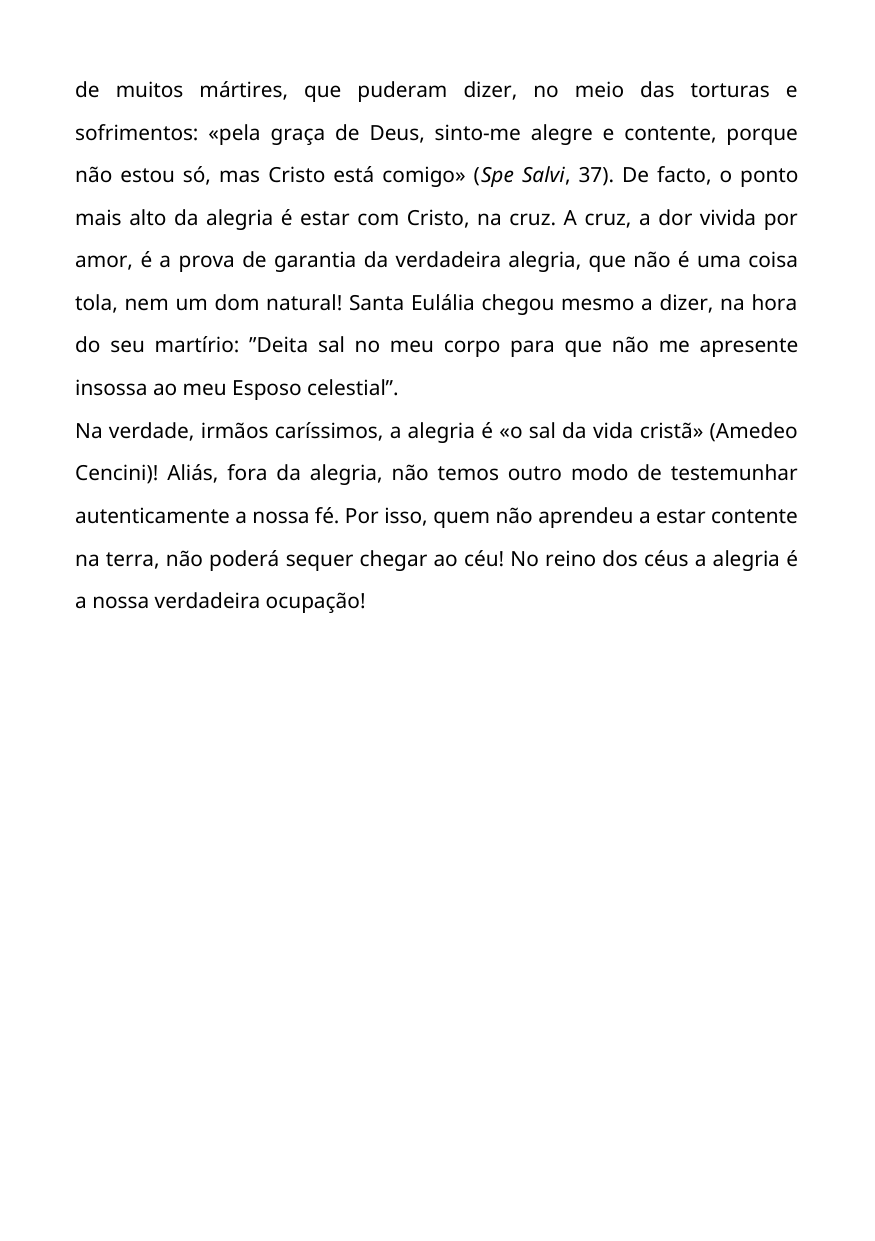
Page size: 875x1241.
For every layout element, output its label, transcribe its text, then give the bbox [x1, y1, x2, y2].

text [75, 75, 799, 402]
text Na verdade, irmãos caríssimos, a alegria é «o sal da vida cristã» (Amedeo Cencini)! Aliás, fora da alegria, não temos outro modo de testemunhar autenticamente a nossa fé. Por isso, quem não aprendeu a estar contente na terra, não poderá sequer chegar ao céu! No reino dos céus a alegria é a nossa verdadeira ocupação! [75, 416, 799, 615]
